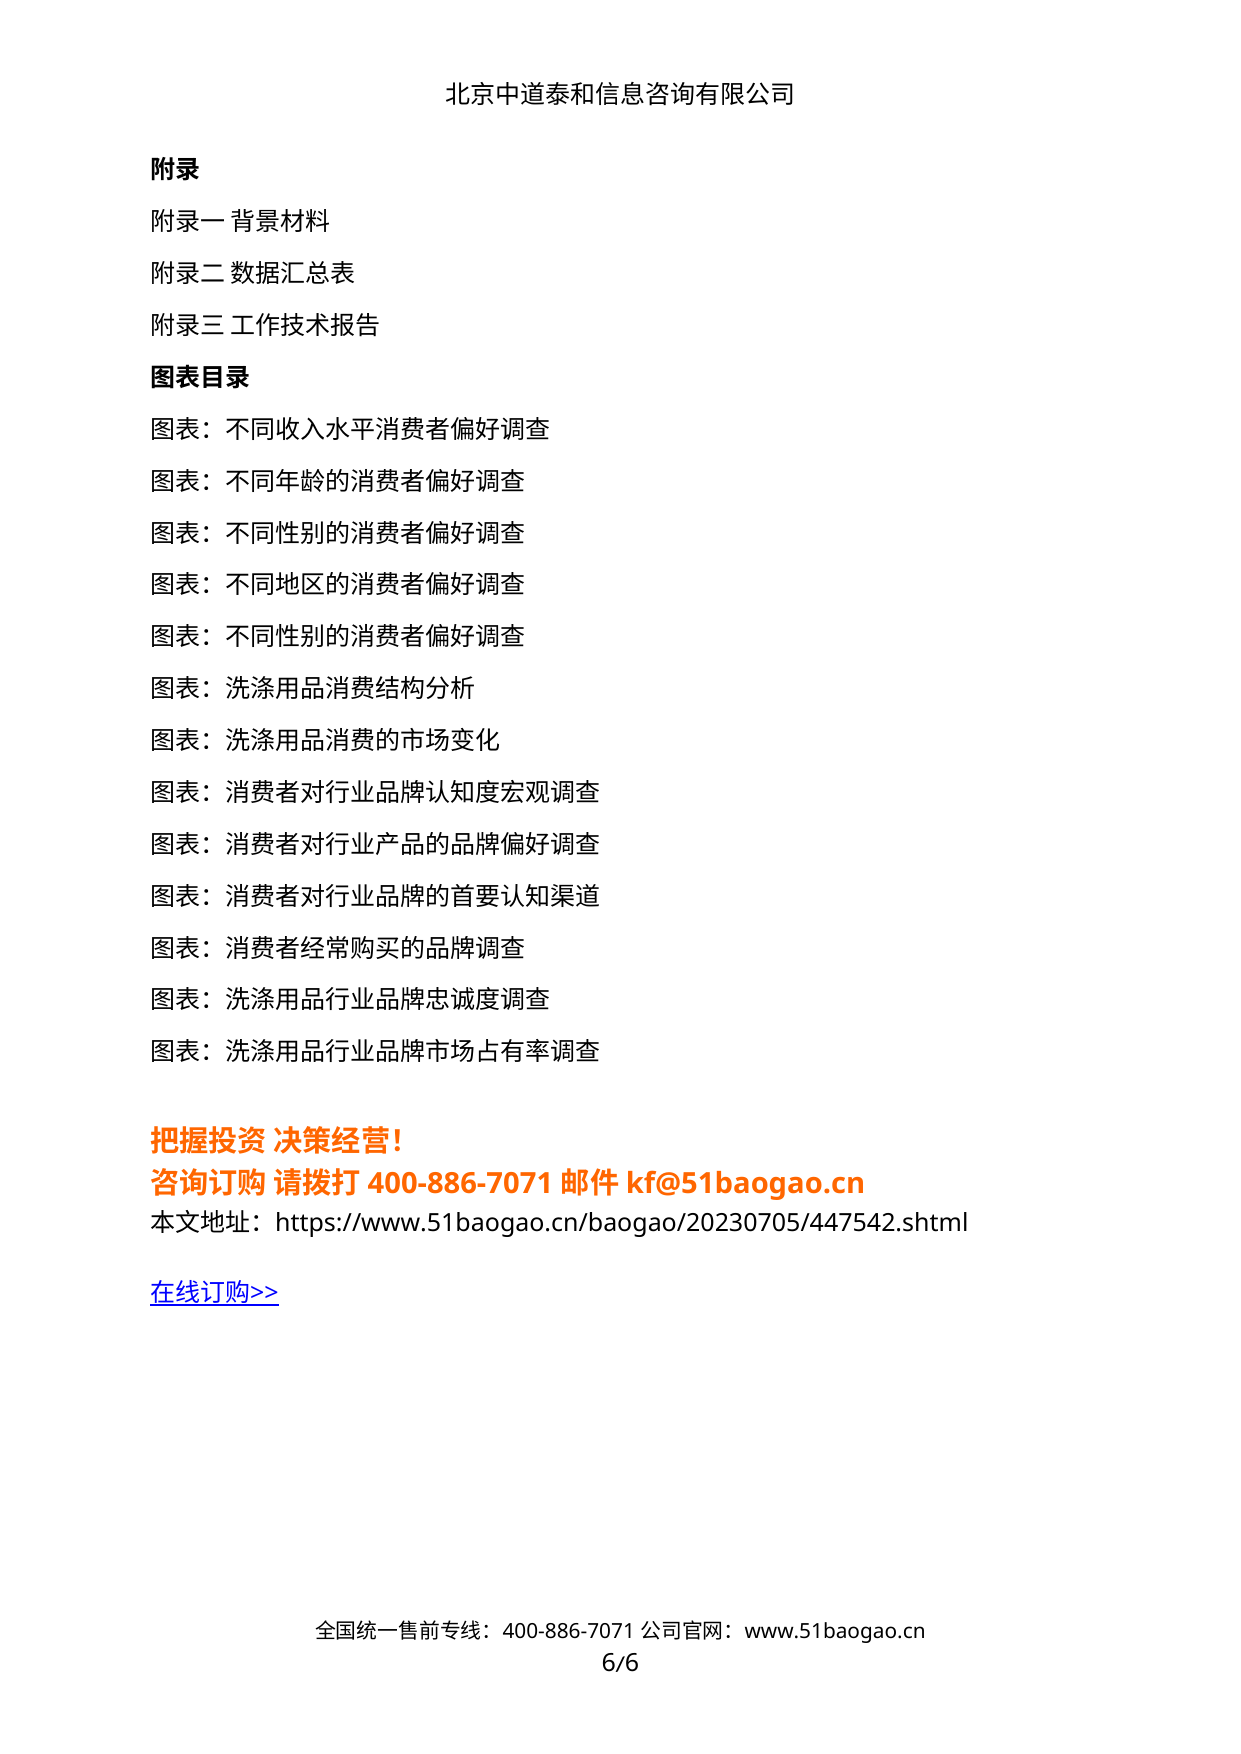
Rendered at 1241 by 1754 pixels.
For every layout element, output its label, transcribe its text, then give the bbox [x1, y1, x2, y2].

text 把握投资 决策经营！咨询订购 请拨打 400-886-7071 邮件 kf@51baogao.cn本文地址：https://www.51baogao.cn/baogao/20230705/447542.shtml [150, 1084, 1090, 1239]
text 图表：消费者经常购买的品牌调查 [150, 928, 1090, 964]
text 图表：消费者对行业产品的品牌偏好调查 [150, 824, 1090, 861]
text 图表：洗涤用品行业品牌忠诚度调查 [150, 980, 1090, 1016]
text 图表：洗涤用品消费结构分析 [150, 669, 1090, 705]
text 附录一 背景材料 [150, 202, 1090, 238]
text 图表：消费者对行业品牌的首要认知渠道 [150, 876, 1090, 912]
text 附录二 数据汇总表 [150, 254, 1090, 290]
text 图表：洗涤用品消费的市场变化 [150, 721, 1090, 757]
text 图表：不同地区的消费者偏好调查 [150, 565, 1090, 601]
text 在线订购>> [150, 1239, 1090, 1309]
text 图表：洗涤用品行业品牌市场占有率调查 [150, 1032, 1090, 1068]
text 图表：消费者对行业品牌认知度宏观调查 [150, 772, 1090, 809]
text 图表：不同性别的消费者偏好调查 [150, 617, 1090, 653]
text 图表：不同年龄的消费者偏好调查 [150, 461, 1090, 497]
text 图表：不同性别的消费者偏好调查 [150, 513, 1090, 549]
text 图表目录 [150, 357, 1090, 394]
text 图表：不同收入水平消费者偏好调查 [150, 409, 1090, 446]
text 附录 [150, 150, 1090, 186]
text 附录三 工作技术报告 [150, 306, 1090, 342]
